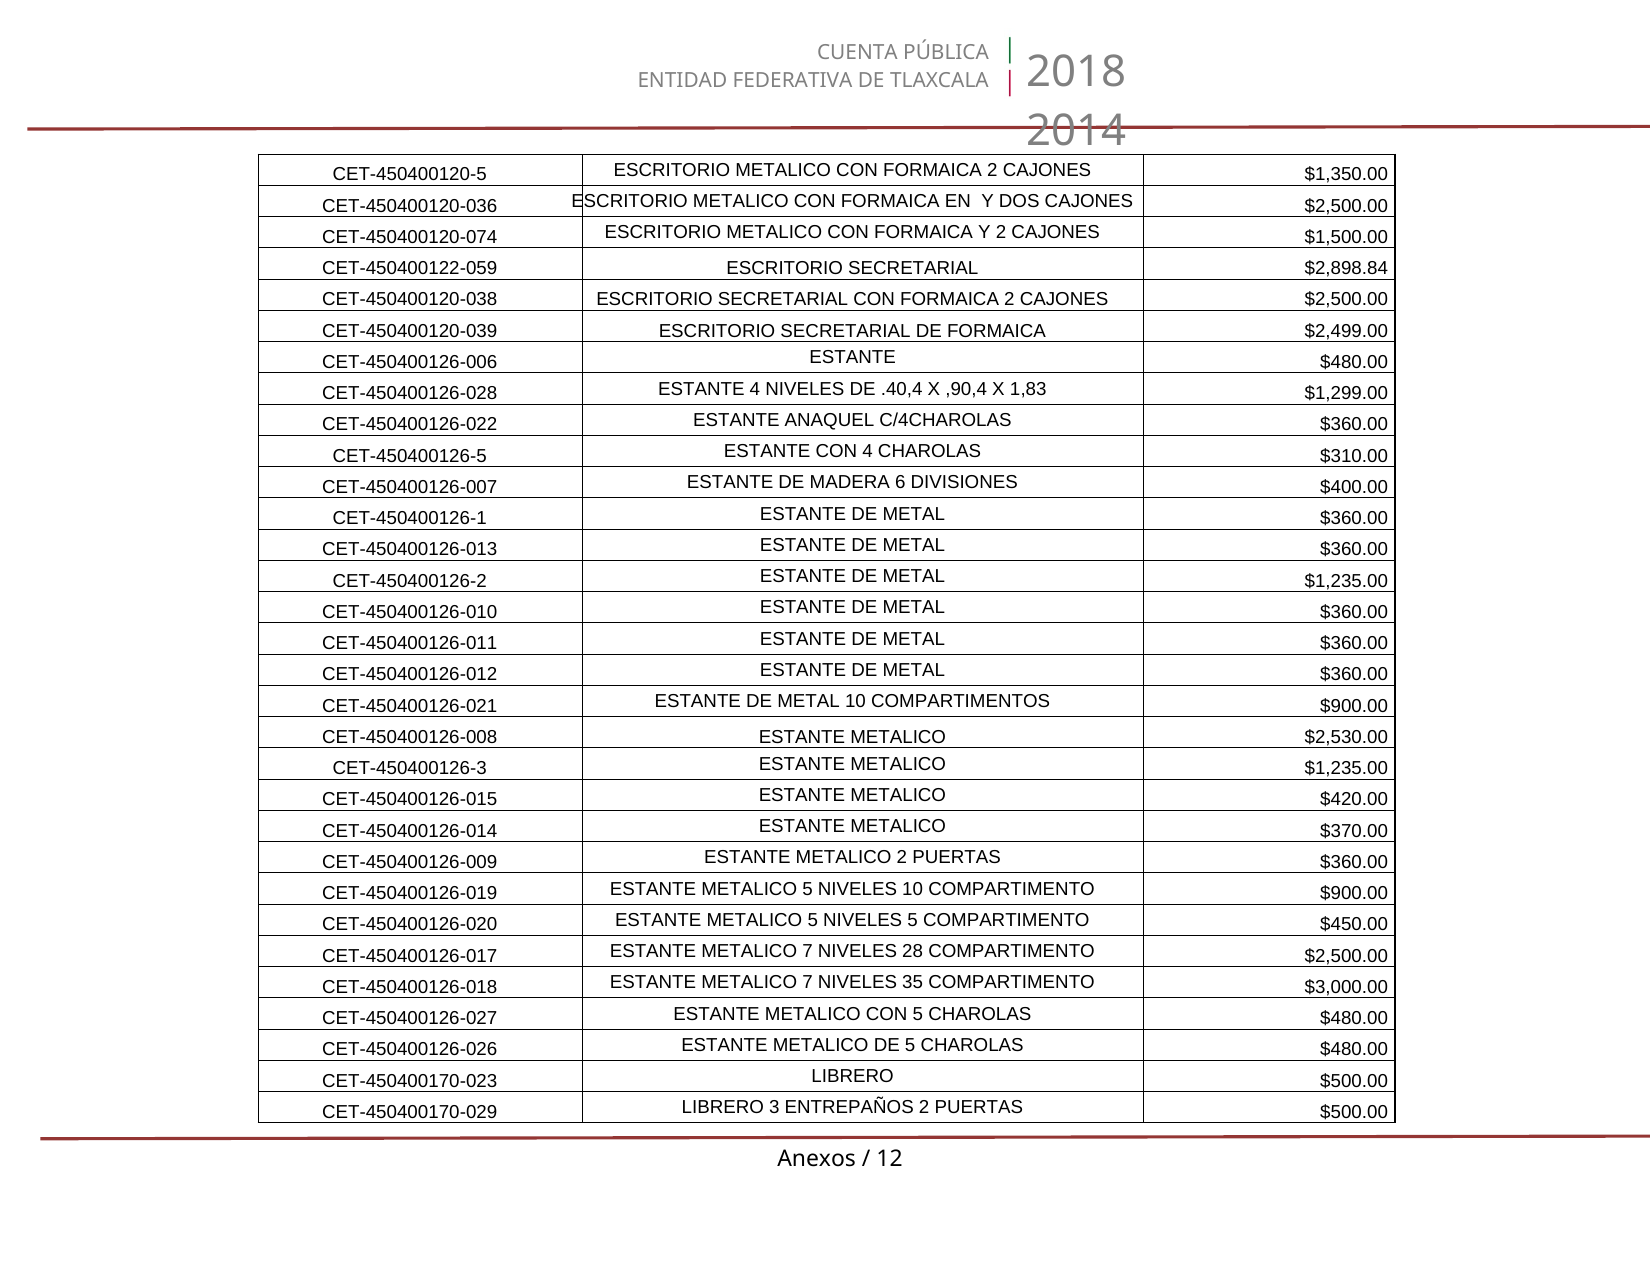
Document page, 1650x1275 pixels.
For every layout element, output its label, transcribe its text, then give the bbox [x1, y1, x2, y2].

table_cell $1,350.00 [1144, 155, 1394, 185]
table_cell ESCRITORIO METALICO CON FORMAICA EN Y DOS CAJONES [583, 186, 1143, 216]
table_cell $400.00 [1144, 467, 1394, 497]
table_cell ESTANTE DE METAL [583, 530, 1143, 560]
table_cell ESTANTE METALICO [583, 717, 1143, 747]
table_cell CET-450400126-007 [259, 467, 582, 497]
table_cell $420.00 [1144, 780, 1394, 810]
table_cell CET-450400126-006 [259, 342, 582, 372]
table_cell CET-450400126-020 [259, 905, 582, 935]
table_cell LIBRERO 3 ENTREPAÑOS 2 PUERTAS [583, 1092, 1143, 1122]
table_cell $480.00 [1144, 1030, 1394, 1060]
table_cell $360.00 [1144, 842, 1394, 872]
table_cell ESTANTE DE METAL [583, 498, 1143, 528]
table_cell ESTANTE METALICO 5 NIVELES 5 COMPARTIMENTO [583, 905, 1143, 935]
table_cell $480.00 [1144, 998, 1394, 1028]
table_cell ESTANTE METALICO 5 NIVELES 10 COMPARTIMENTO [583, 873, 1143, 903]
table_cell CET-450400126-021 [259, 686, 582, 716]
table_cell ESTANTE METALICO 2 PUERTAS [583, 842, 1143, 872]
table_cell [583, 155, 1143, 185]
table_cell ESTANTE [583, 342, 1143, 372]
table_cell ESTANTE CON 4 CHAROLAS [583, 436, 1143, 466]
table_cell CET-450400126-3 [259, 748, 582, 778]
table_cell $480.00 [1144, 342, 1394, 372]
table_cell ESTANTE METALICO 7 NIVELES 35 COMPARTIMENTO [583, 967, 1143, 997]
table_cell CET-450400122-059 [259, 248, 582, 278]
table_cell CET-450400170-029 [259, 1092, 582, 1122]
table_cell $1,299.00 [1144, 373, 1394, 403]
table_cell $360.00 [1144, 592, 1394, 622]
table_cell CET-450400126-011 [259, 623, 582, 653]
table_cell ESCRITORIO SECRETARIAL DE FORMAICA [583, 311, 1143, 341]
table_cell $360.00 [1144, 655, 1394, 685]
table_cell ESCRITORIO SECRETARIAL [583, 248, 1143, 278]
table_cell CET-450400126-1 [259, 498, 582, 528]
table_cell $360.00 [1144, 498, 1394, 528]
table_cell $370.00 [1144, 811, 1394, 841]
picture [1004, 28, 1020, 99]
table_cell CET-450400126-5 [259, 436, 582, 466]
table_cell CET-450400126-2 [259, 561, 582, 591]
table_cell $2,499.00 [1144, 311, 1394, 341]
table_cell ESTANTE METALICO CON 5 CHAROLAS [583, 998, 1143, 1028]
table_cell CET-450400126-017 [259, 936, 582, 966]
table_cell LIBRERO [583, 1061, 1143, 1091]
table_cell CET-450400126-028 [259, 373, 582, 403]
table_cell CET-450400126-019 [259, 873, 582, 903]
table_cell ESTANTE DE METAL [583, 561, 1143, 591]
table_cell $360.00 [1144, 405, 1394, 435]
table_cell ESTANTE DE METAL [583, 655, 1143, 685]
table_cell CET-450400126-022 [259, 405, 582, 435]
table_cell $2,530.00 [1144, 717, 1394, 747]
table_cell $900.00 [1144, 873, 1394, 903]
table_cell ESCRITORIO METALICO CON FORMAICA Y 2 CAJONES [583, 217, 1143, 247]
table_cell ESTANTE DE METAL [583, 623, 1143, 653]
table_cell ESTANTE DE METAL 10 COMPARTIMENTOS [583, 686, 1143, 716]
table_cell $1,235.00 [1144, 748, 1394, 778]
table_cell ESCRITORIO SECRETARIAL CON FORMAICA 2 CAJONES [583, 280, 1143, 310]
table_cell $500.00 [1144, 1061, 1394, 1091]
table_cell $2,500.00 [1144, 280, 1394, 310]
table_cell ESTANTE METALICO [583, 780, 1143, 810]
table_cell ESTANTE METALICO 7 NIVELES 28 COMPARTIMENTO [583, 936, 1143, 966]
table_cell ESTANTE DE MADERA 6 DIVISIONES [583, 467, 1143, 497]
table_cell $360.00 [1144, 623, 1394, 653]
table_cell CET-450400120-038 [259, 280, 582, 310]
table_cell $1,235.00 [1144, 561, 1394, 591]
table_cell ESTANTE METALICO DE 5 CHAROLAS [583, 1030, 1143, 1060]
table_cell CET-450400126-012 [259, 655, 582, 685]
table_cell ESTANTE ANAQUEL C/4CHAROLAS [583, 405, 1143, 435]
table_cell ESTANTE DE METAL [583, 592, 1143, 622]
table_cell CET-450400126-026 [259, 1030, 582, 1060]
table_cell CET-450400126-013 [259, 530, 582, 560]
table_cell CET-450400120-5 [259, 155, 582, 185]
table_cell CET-450400126-014 [259, 811, 582, 841]
table_cell $1,500.00 [1144, 217, 1394, 247]
table_cell $2,500.00 [1144, 936, 1394, 966]
table_cell ESTANTE METALICO [583, 748, 1143, 778]
table_cell $310.00 [1144, 436, 1394, 466]
table_cell $500.00 [1144, 1092, 1394, 1122]
table_cell CET-450400126-009 [259, 842, 582, 872]
table_cell CET-450400126-015 [259, 780, 582, 810]
table_cell CET-450400126-018 [259, 967, 582, 997]
table_cell $900.00 [1144, 686, 1394, 716]
table_cell ESTANTE METALICO [583, 811, 1143, 841]
table_cell $2,898.84 [1144, 248, 1394, 278]
table_cell CET-450400126-010 [259, 592, 582, 622]
table_cell $2,500.00 [1144, 186, 1394, 216]
table_cell ESTANTE 4 NIVELES DE .40,4 X ,90,4 X 1,83 [583, 373, 1143, 403]
table_cell CET-450400126-027 [259, 998, 582, 1028]
table_cell CET-450400120-036 [259, 186, 582, 216]
table_cell CET-450400126-008 [259, 717, 582, 747]
table_cell $450.00 [1144, 905, 1394, 935]
table_cell CET-450400170-023 [259, 1061, 582, 1091]
table_cell $3,000.00 [1144, 967, 1394, 997]
table_cell CET-450400120-074 [259, 217, 582, 247]
table_cell $360.00 [1144, 530, 1394, 560]
table_cell CET-450400120-039 [259, 311, 582, 341]
